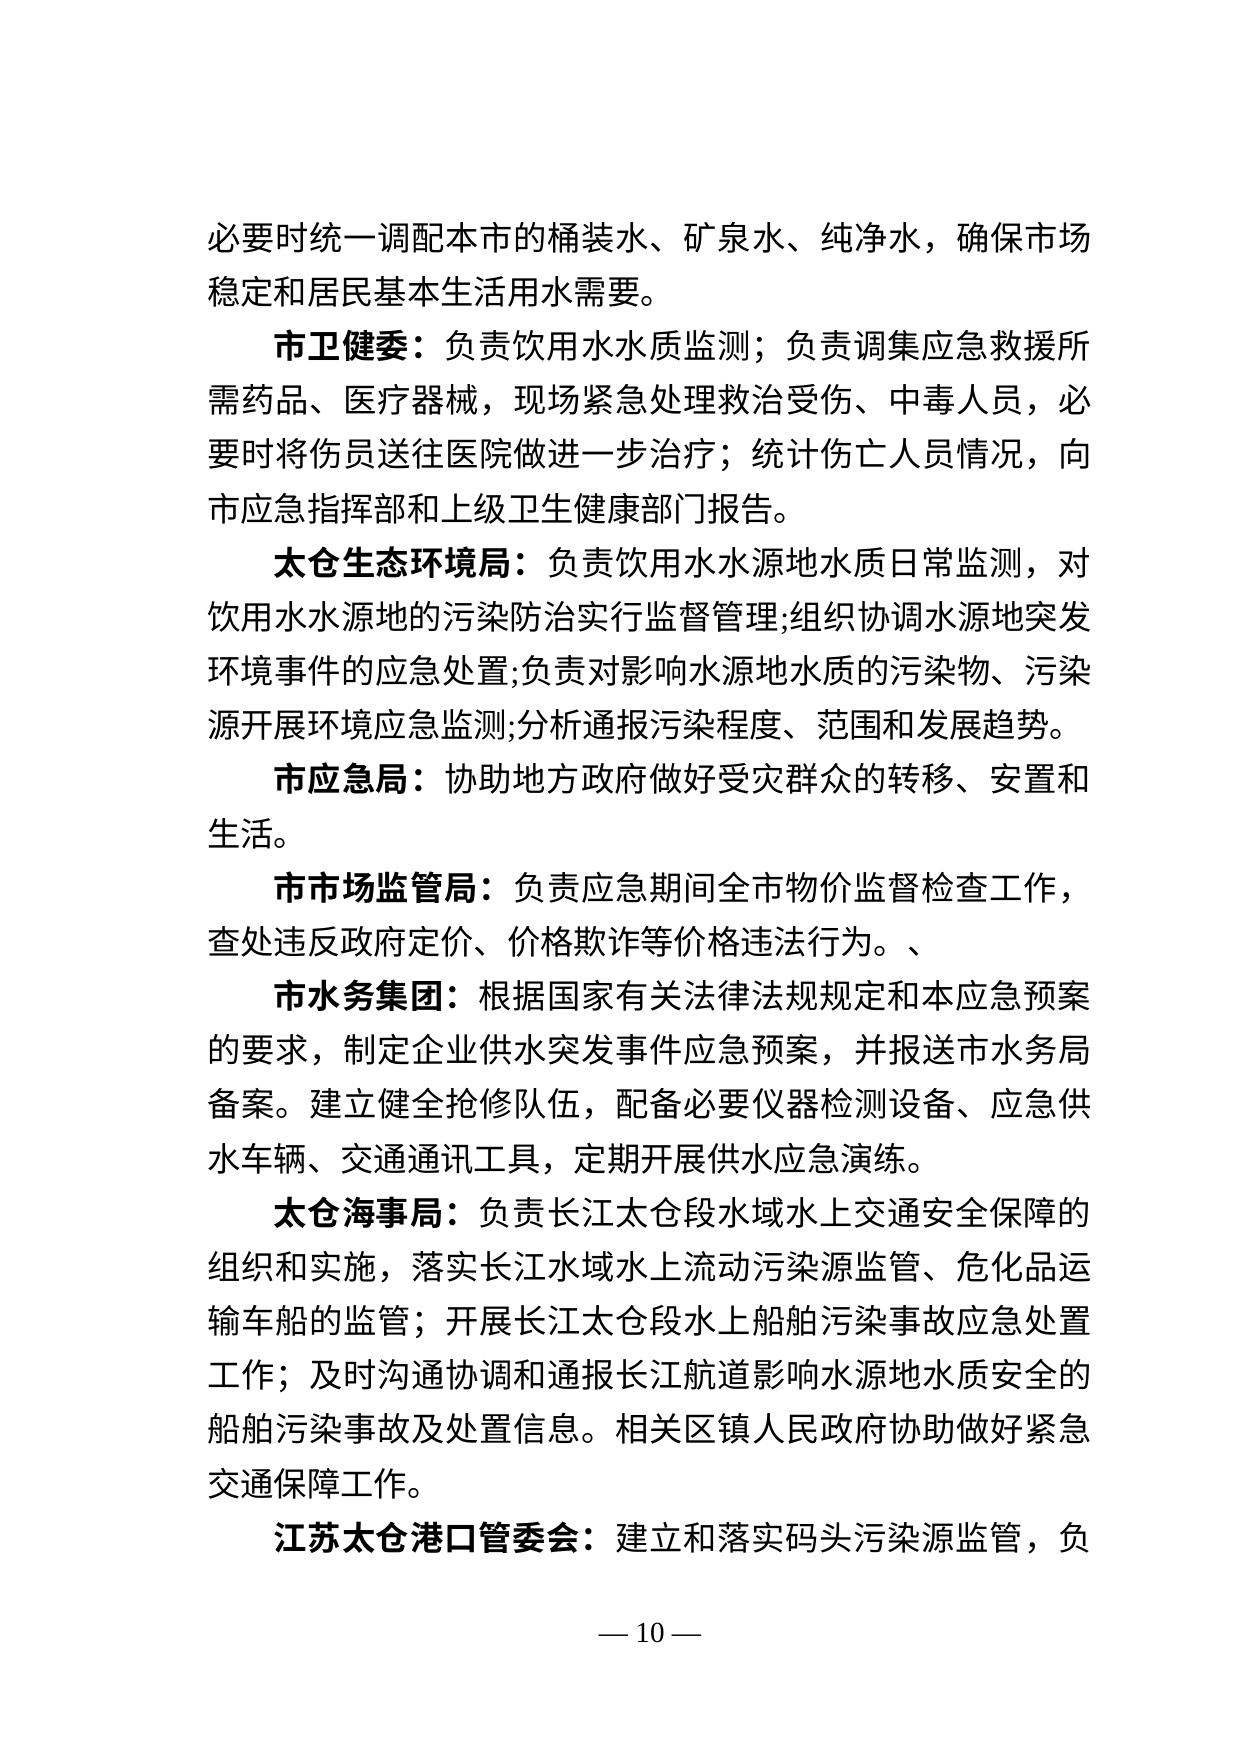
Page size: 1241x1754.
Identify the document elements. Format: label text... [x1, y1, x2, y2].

text 太仓海事局：负责长江太仓段水域水上交通安全保障的组织和实施，落实长江水域水上流动污染源监管、危化品运输车船的监管；开展长江太仓段水上船舶污染事故应急处置工作；及时沟通协调和通报长江航道影响水源地水质安全的船舶污染事故及处置信息。相关区镇人民政府协助做好紧急交通保障工作。 [207, 1182, 1092, 1507]
text 市应急局：协助地方政府做好受灾群众的转移、安置和生活。 [207, 748, 1092, 857]
text 太仓生态环境局：负责饮用水水源地水质日常监测，对饮用水水源地的污染防治实行监督管理;组织协调水源地突发环境事件的应急处置;负责对影响水源地水质的污染物、污染源开展环境应急监测;分析通报污染程度、范围和发展趋势。 [207, 532, 1092, 748]
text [207, 1507, 1092, 1561]
text 市市场监管局：负责应急期间全市物价监督检查工作，查处违反政府定价、价格欺诈等价格违法行为。、 [207, 857, 1092, 965]
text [207, 207, 1092, 315]
text 市卫健委：负责饮用水水质监测；负责调集应急救援所需药品、医疗器械，现场紧急处理救治受伤、中毒人员，必要时将伤员送往医院做进一步治疗；统计伤亡人员情况，向市应急指挥部和上级卫生健康部门报告。 [207, 315, 1092, 532]
text 市水务集团：根据国家有关法律法规规定和本应急预案的要求，制定企业供水突发事件应急预案，并报送市水务局备案。建立健全抢修队伍，配备必要仪器检测设备、应急供水车辆、交通通讯工具，定期开展供水应急演练。 [207, 965, 1092, 1182]
